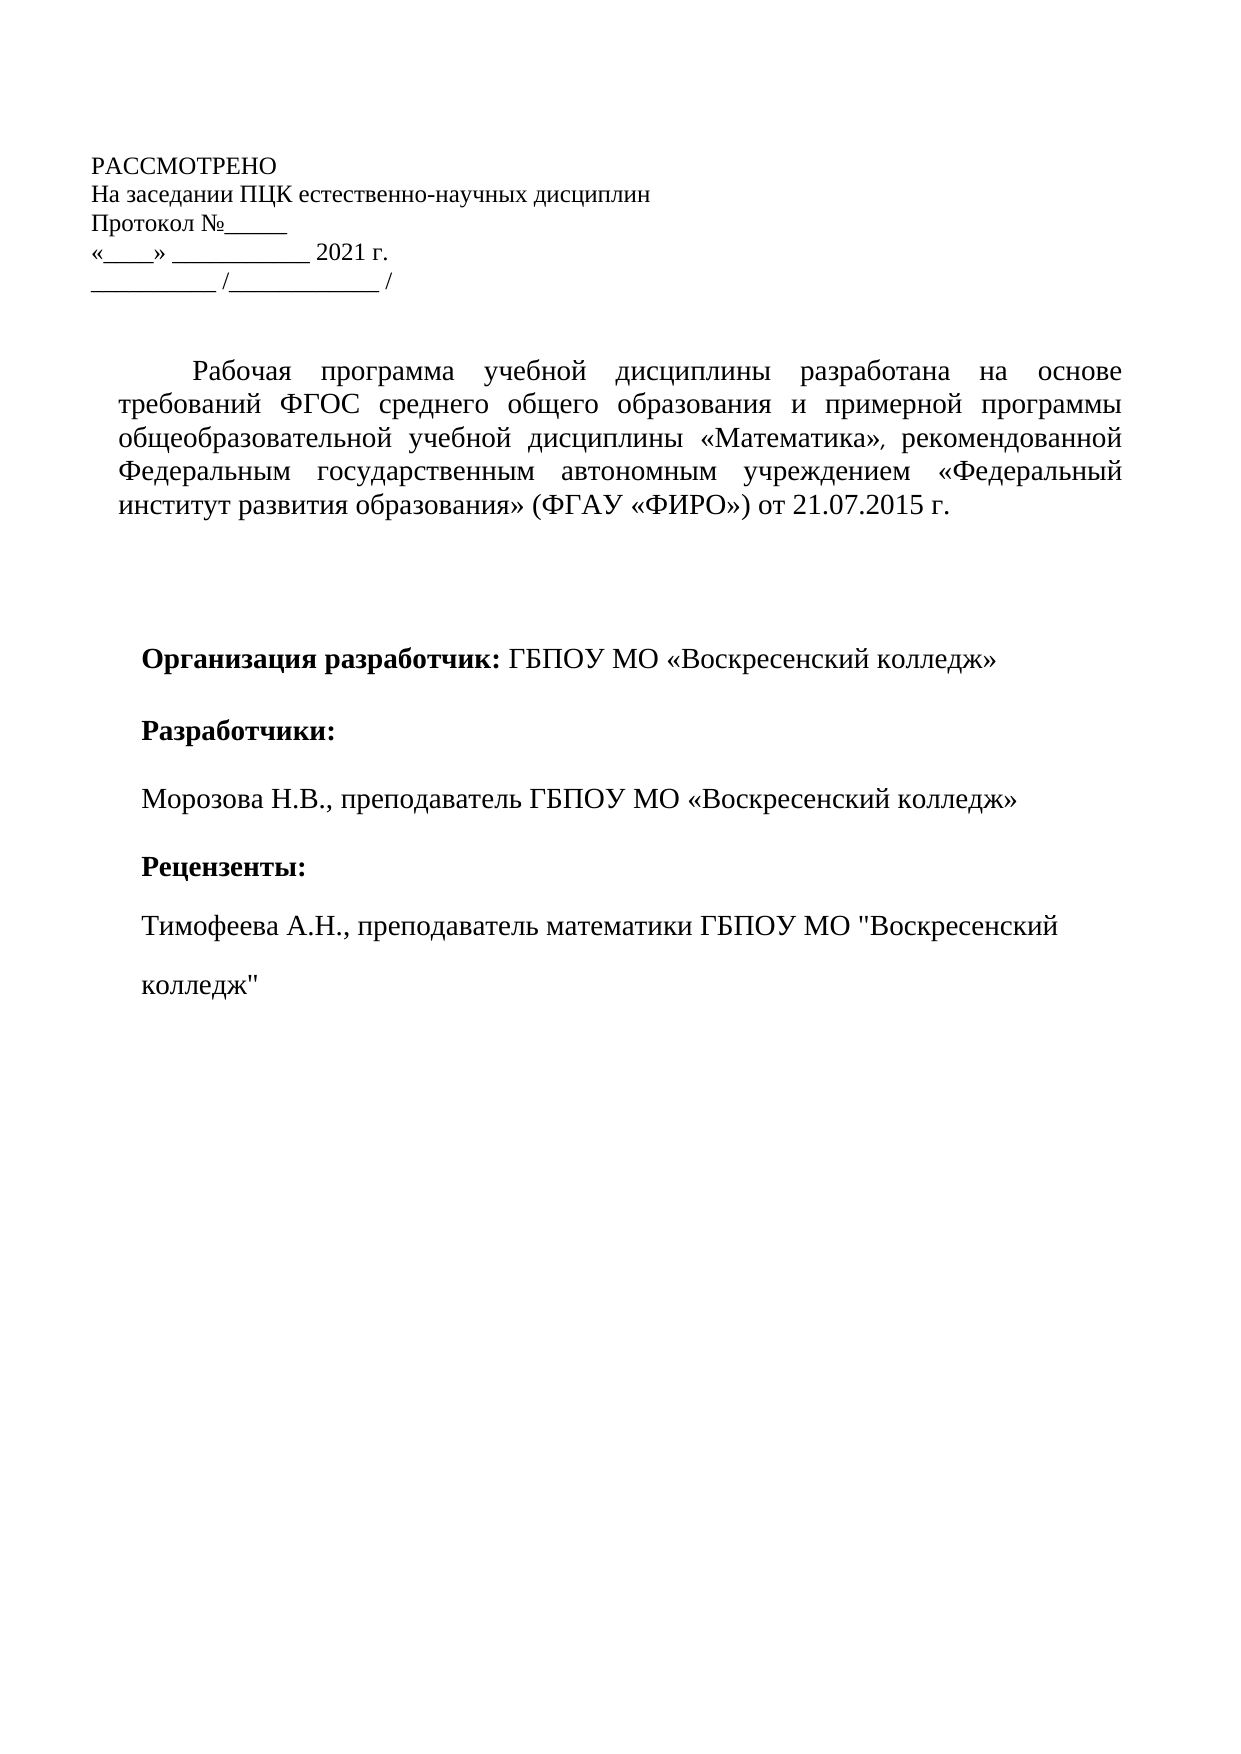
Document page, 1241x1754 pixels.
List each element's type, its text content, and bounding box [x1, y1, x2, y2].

text Рецензенты: [141, 849, 1122, 883]
table_cell Протокол №_____ «____» ___________ 2021 г. __________ /____________ / [80, 208, 762, 297]
text Морозова Н.В., преподаватель ГБПОУ МО «Воскресенский колледж» [141, 782, 1122, 815]
text Разработчики: [141, 713, 1122, 747]
text Рабочая программа учебной дисциплины разработана на основе требований ФГОС среднего общего образования и примерной программы общеобразовательной учебной дисциплины «Математика», рекомендованной Федеральным государственным автономным учреждением «Федеральный институт развития образования» (ФГАУ «ФИРО») от 21.07.2015 г. [118, 353, 1122, 521]
table_header РАССМОТРЕНО На заседании ПЦК естественно-научных дисциплин [80, 122, 762, 208]
text Тимофеева А.Н., преподаватель математики ГБПОУ МО "Воскресенский колледж" [141, 908, 1070, 1001]
text Организация разработчик: ГБПОУ МО «Воскресенский колледж» [141, 642, 1122, 675]
